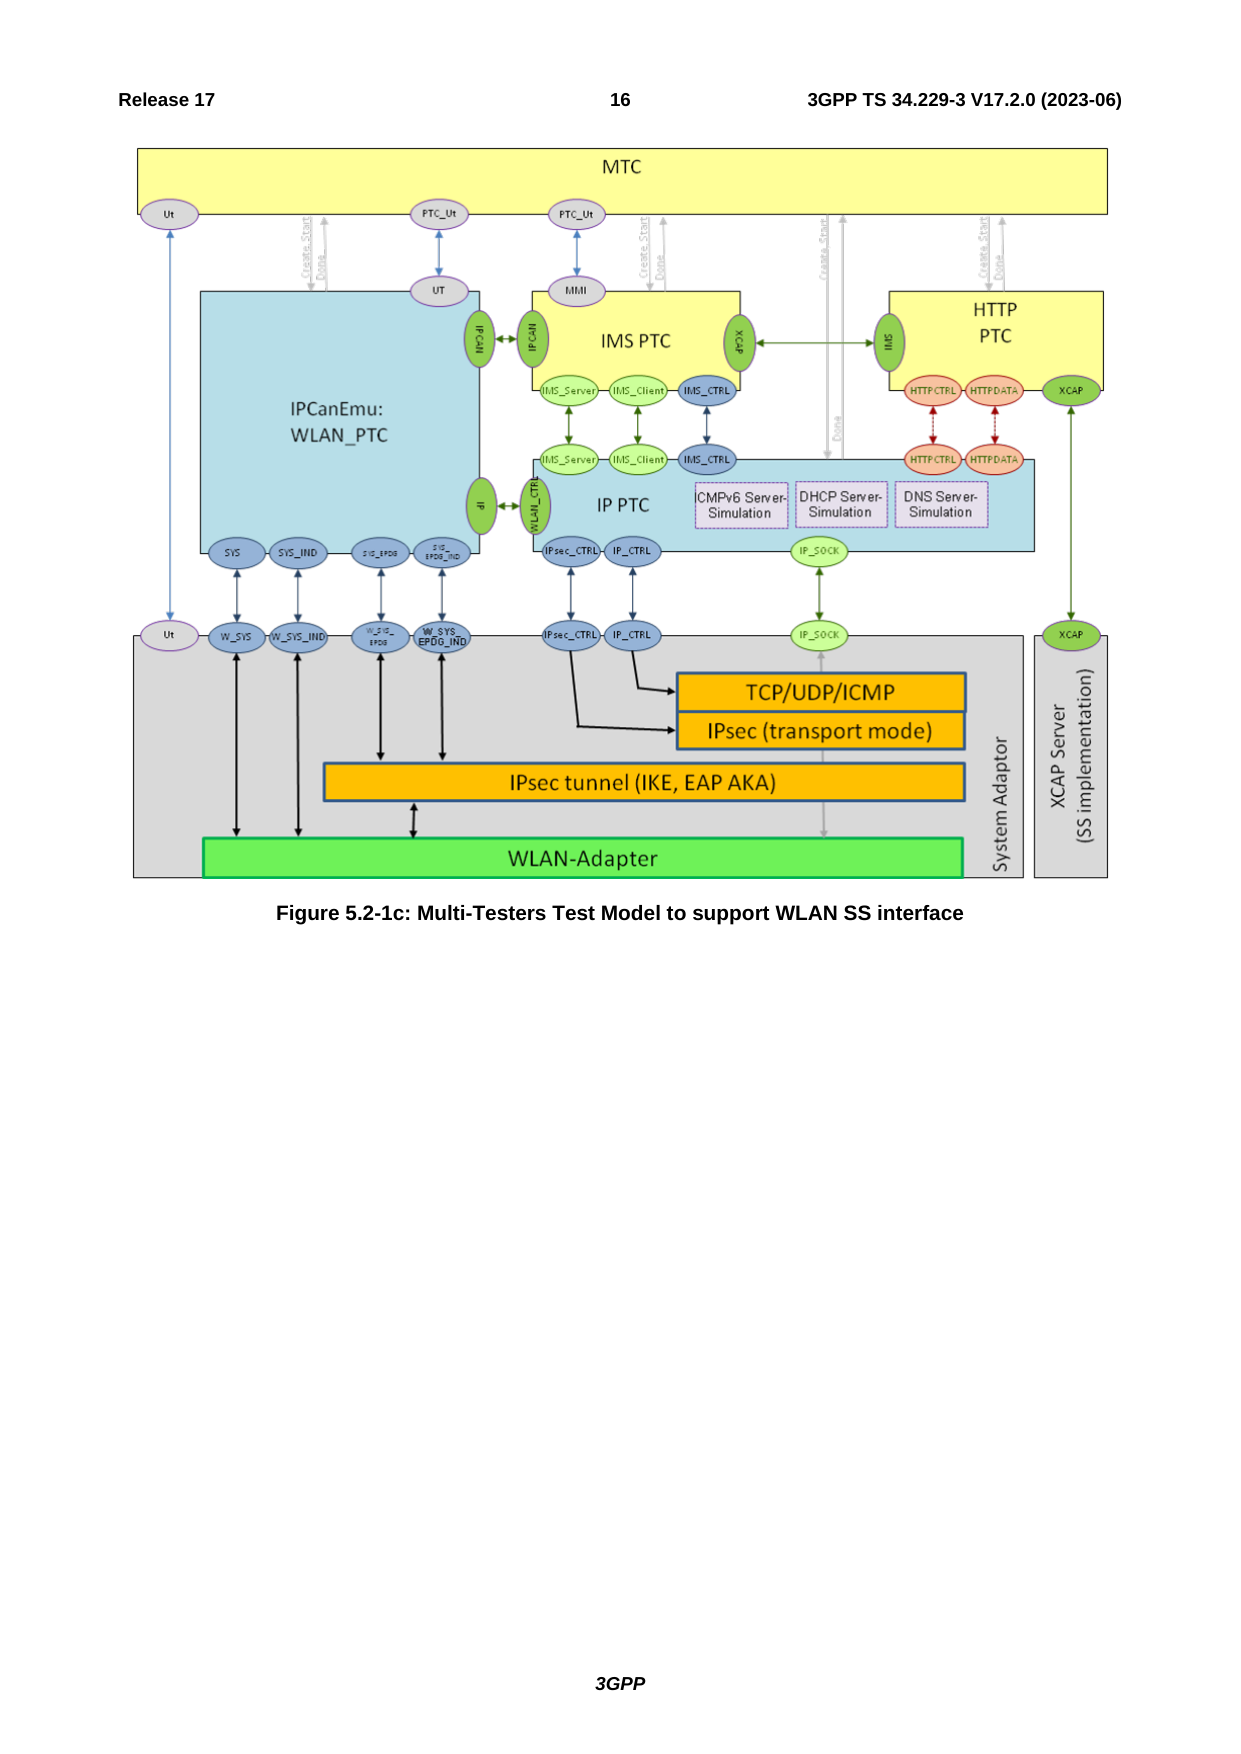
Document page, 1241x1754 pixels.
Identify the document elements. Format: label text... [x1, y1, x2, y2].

picture [131, 147, 1109, 879]
text Figure 5.2-1c: Multi-Testers Test Model to support WLAN SS interface [118, 901, 1122, 925]
